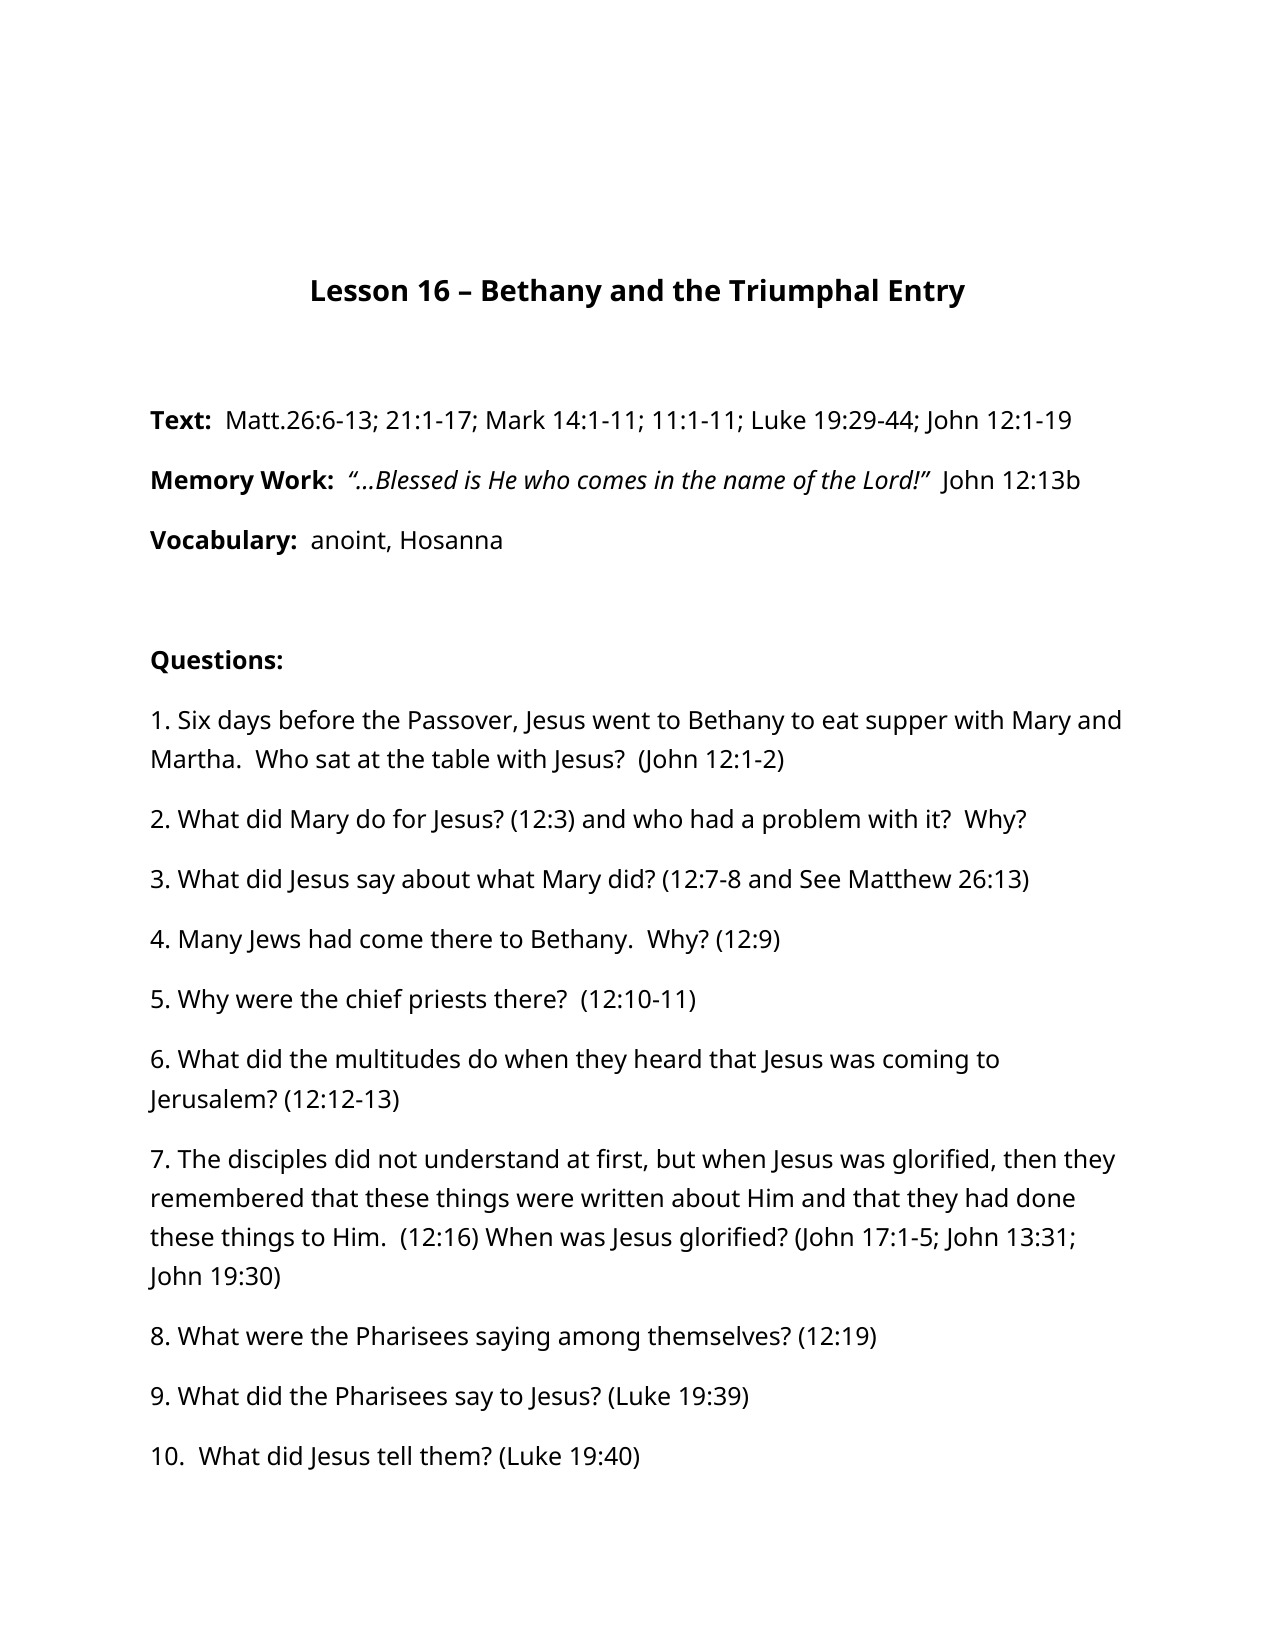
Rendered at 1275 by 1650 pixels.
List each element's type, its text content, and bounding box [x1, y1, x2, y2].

text 1. Six days before the Passover, Jesus went to Bethany to eat supper with Mary and Martha. Who sat at the table with Jesus? (John 12:1-2) [150, 703, 1125, 776]
text Text: Matt.26:6-13; 21:1-17; Mark 14:1-11; 11:1-11; Luke 19:29-44; John 12:1-19 [150, 403, 1125, 437]
text Memory Work: “…Blessed is He who comes in the name of the Lord!” John 12:13b [150, 463, 1125, 497]
text Vocabulary: anoint, Hosanna [150, 523, 1125, 557]
text 10. What did Jesus tell them? (Luke 19:40) [150, 1439, 1125, 1473]
text 7. The disciples did not understand at first, but when Jesus was glorified, then they remembered that these things were written about Him and that they had done these things to Him. (12:16) When was Jesus glorified? (John 17:1-5; John 13:31; John 19:30) [150, 1141, 1125, 1293]
text 2. What did Mary do for Jesus? (12:3) and who had a problem with it? Why? [150, 802, 1125, 836]
text 5. Why were the chief priests there? (12:10-11) [150, 982, 1125, 1016]
text Questions: [150, 643, 1125, 677]
text Lesson 16 – Bethany and the Triumphal Entry [150, 270, 1125, 310]
text 3. What did Jesus say about what Mary did? (12:7-8 and See Matthew 26:13) [150, 862, 1125, 896]
text 9. What did the Pharisees say to Jesus? (Luke 19:39) [150, 1379, 1125, 1413]
text 6. What did the multitudes do when they heard that Jesus was coming to Jerusalem? (12:12-13) [150, 1042, 1125, 1115]
text 8. What were the Pharisees saying among themselves? (12:19) [150, 1319, 1125, 1353]
text 4. Many Jews had come there to Bethany. Why? (12:9) [150, 922, 1125, 956]
